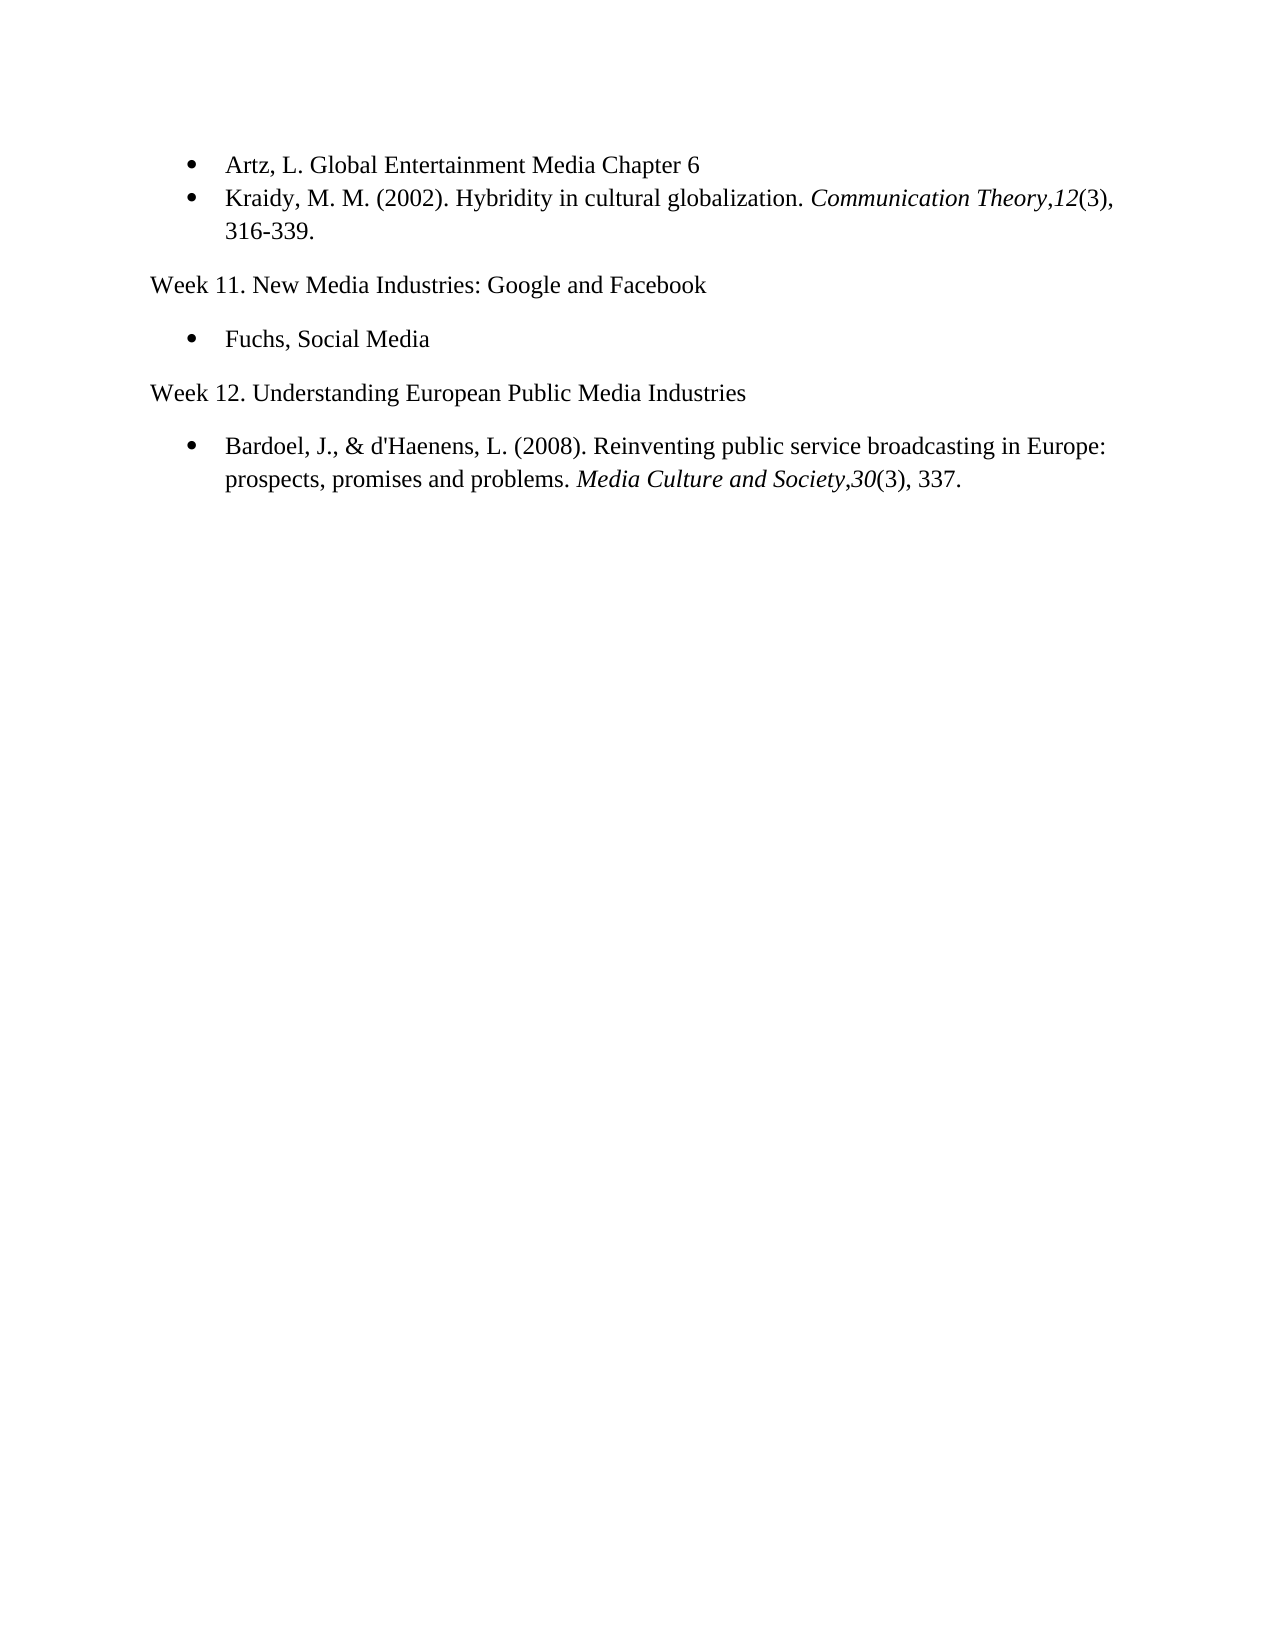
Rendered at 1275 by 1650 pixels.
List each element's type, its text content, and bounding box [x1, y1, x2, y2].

list Artz, L. Global Entertainment Media Chapter 6 [187, 150, 1125, 179]
text Week 12. Understanding European Public Media Industries [150, 378, 1125, 406]
text Week 11. New Media Industries: Google and Facebook [150, 270, 1125, 299]
list Bardoel, J., & d'Haenens, L. (2008). Reinventing public service broadcasting in Europe: prospects, promises and problems. Media Culture and Society,30(3), 337. [187, 431, 1125, 493]
list Kraidy, M. M. (2002). Hybridity in cultural globalization. Communication Theory,12(3), 316-339. [187, 183, 1125, 245]
list Fuchs, Social Media [187, 324, 1125, 352]
